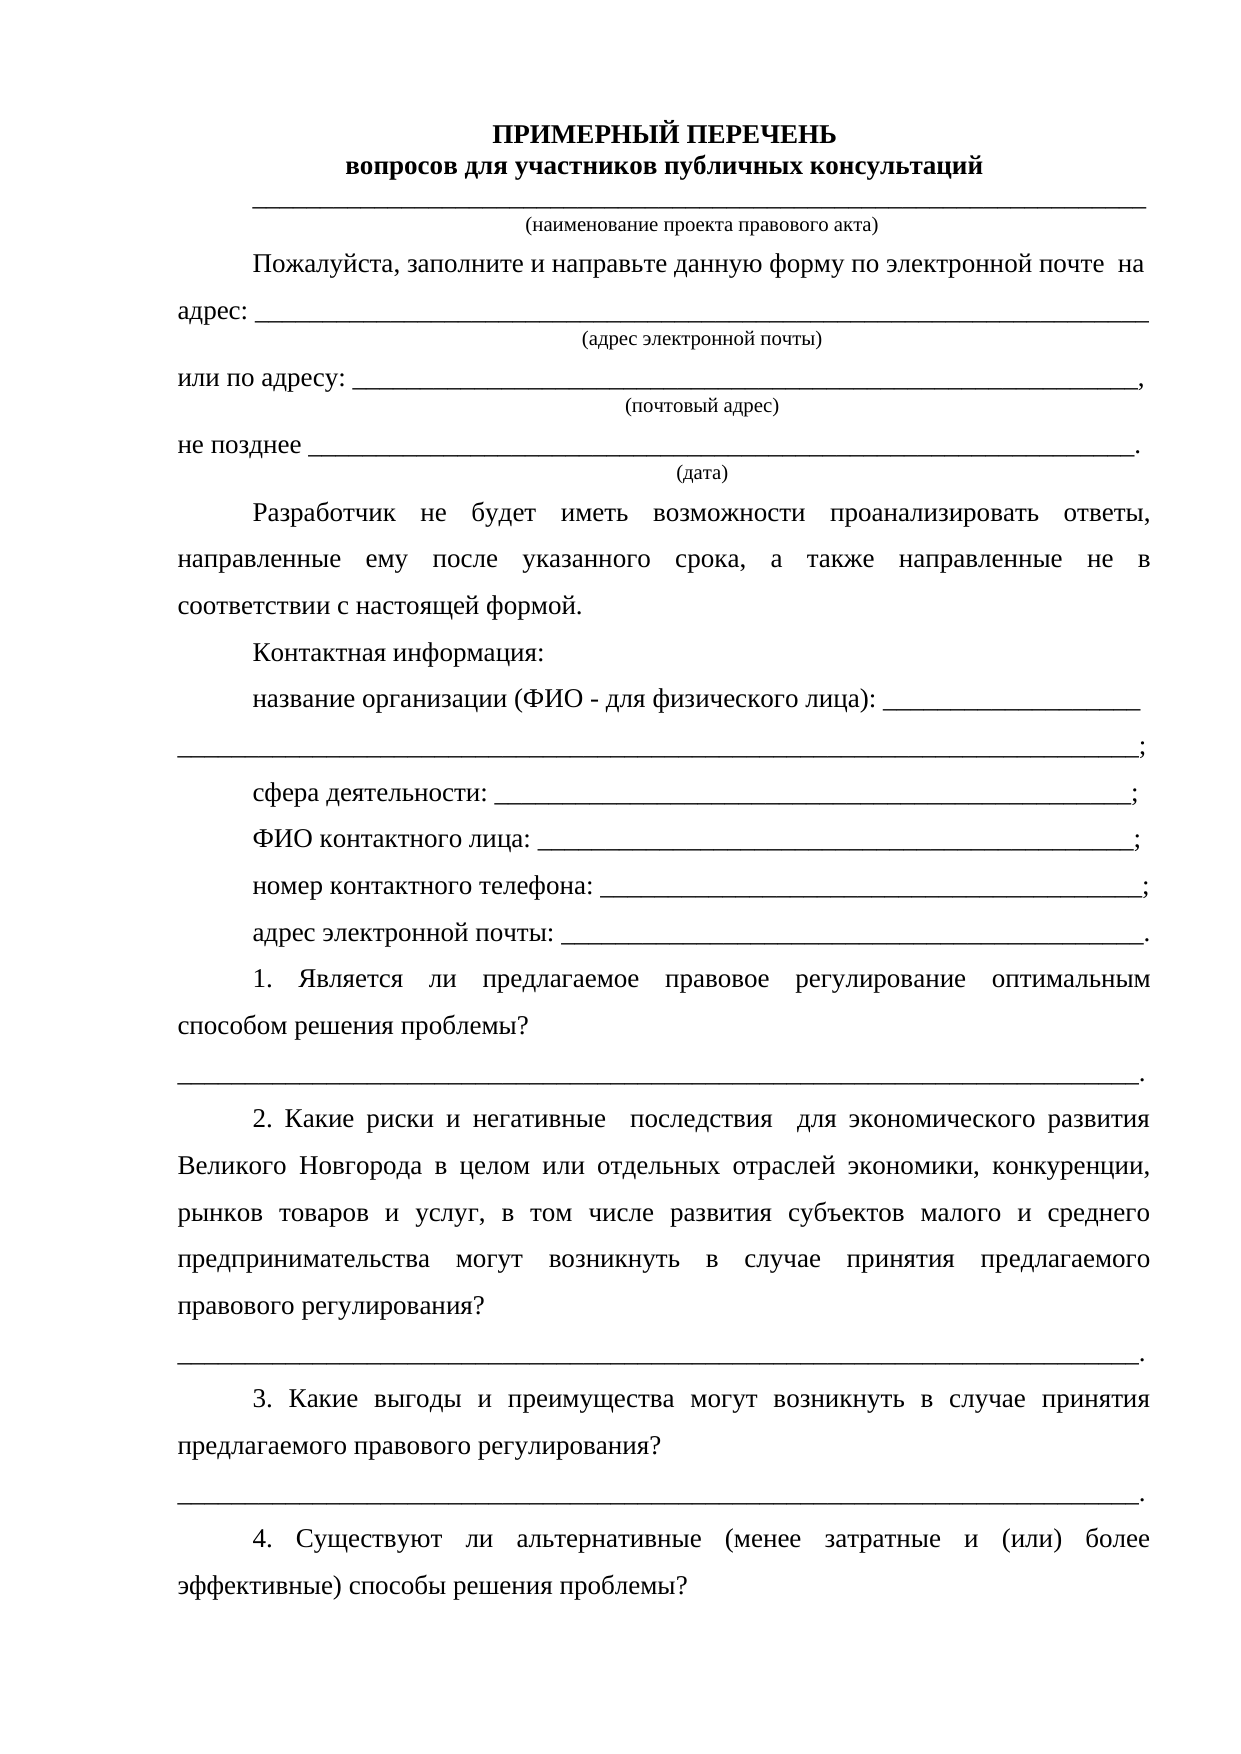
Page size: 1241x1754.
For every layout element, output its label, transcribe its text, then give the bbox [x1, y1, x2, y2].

text Контактная информация: [177, 636, 1152, 667]
text (дата) [177, 460, 1152, 484]
text название организации (ФИО - для физического лица): ___________________ [177, 682, 1152, 714]
text 2. Какие риски и негативные последствия для экономического развития Великого Новгорода в целом или отдельных отраслей экономики, конкуренции, рынков товаров и услуг, в том числе развития субъектов малого и среднего предпринимательства могут возникнуть в случае принятия предлагаемого правового регулирования? [177, 1102, 1152, 1320]
text __________________________________________________________________ [177, 180, 1152, 212]
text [177, 1476, 1152, 1507]
text 3. Какие выгоды и преимущества могут возникнуть в случае принятия предлагаемого правового регулирования? [177, 1382, 1152, 1460]
text ПРИМЕРНЫЙ ПЕРЕЧЕНЬ [177, 118, 1152, 149]
text ФИО контактного лица: ____________________________________________; [177, 822, 1152, 854]
text (наименование проекта правового акта) [177, 212, 1152, 236]
text 1. Является ли предлагаемое правовое регулирование оптимальным способом решения проблемы? [177, 962, 1152, 1040]
text сфера деятельности: _______________________________________________; [177, 776, 1152, 807]
text Разработчик не будет иметь возможности проанализировать ответы, направленные ему после указанного срока, а также направленные не в соответствии с настоящей формой. [177, 496, 1152, 620]
text вопросов для участников публичных консультаций [177, 149, 1152, 180]
text _______________________________________________________________________. [177, 1056, 1152, 1087]
text 4. Существуют ли альтернативные (менее затратные и (или) более эффективные) способы решения проблемы? [177, 1522, 1152, 1600]
text _______________________________________________________________________; [177, 729, 1152, 760]
text или по адресу: __________________________________________________________, [177, 361, 1152, 393]
text адрес электронной почты: ___________________________________________. [177, 916, 1152, 947]
text (адрес электронной почты) [177, 325, 1152, 349]
text (почтовый адрес) [177, 393, 1152, 417]
text адрес: __________________________________________________________________ [177, 294, 1152, 325]
text не позднее _____________________________________________________________. [177, 429, 1152, 460]
text номер контактного телефона: ________________________________________; [177, 869, 1152, 900]
text Пожалуйста, заполните и направьте данную форму по электронной почте на [177, 248, 1152, 279]
text _______________________________________________________________________. [177, 1336, 1152, 1367]
